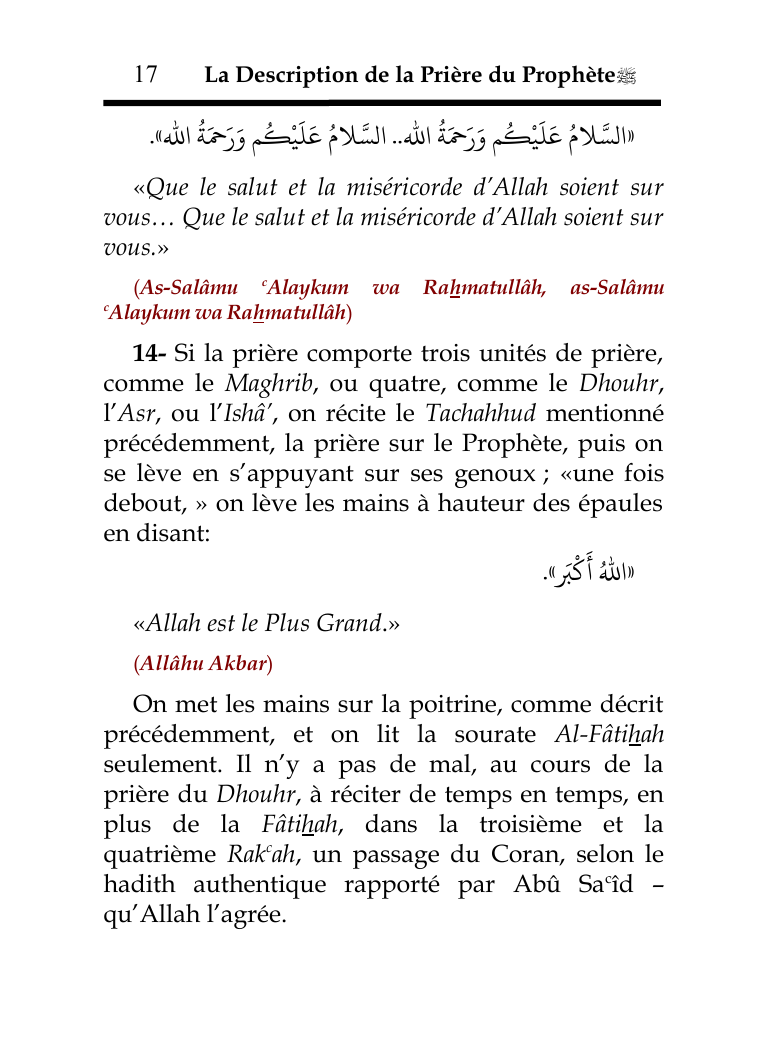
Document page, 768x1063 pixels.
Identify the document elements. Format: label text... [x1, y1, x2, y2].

text «Allah est le Plus Grand.» [103, 609, 664, 639]
text «اللهُ أَكْبَر». [103, 549, 664, 596]
text (Allâhu Akbar) [103, 651, 664, 676]
text «السَّلامُ عَلَيْكُم وَرَحمَةُ الله.. السَّلامُ عَلَيْكُم وَرَحمَةُ الله». [103, 113, 664, 160]
text «Que le salut et la miséricorde d’Allah soient sur vous… Que le salut et la miséricorde d’Allah soient sur vous.» [103, 172, 664, 263]
text On met les mains sur la poitrine, comme décrit précédemment, et on lit la sourate Al-Fâtihah seulement. Il n’y a pas de mal, au cours de la prière du Dhouhr, à réciter de temps en temps, en plus de la Fâtihah, dans la troisième et la quatrième Rakcah, un passage du Coran, selon le hadith authentique rapporté par Abû Sacîd – qu’Allah l’agrée. [103, 689, 664, 930]
text 14- Si la prière comporte trois unités de prière, comme le Maghrib, ou quatre, comme le Dhouhr, l’Asr, ou l’Ishâ’, on récite le Tachahhud mentionné précédemment, la prière sur le Prophète, puis on se lève en s’appuyant sur ses genoux ; «une fois debout, » on lève les mains à hauteur des épaules en disant: [103, 338, 664, 549]
text (As-Salâmu cAlaykum wa Rahmatullâh, as-Salâmu cAlaykum wa Rahmatullâh) [103, 275, 664, 326]
